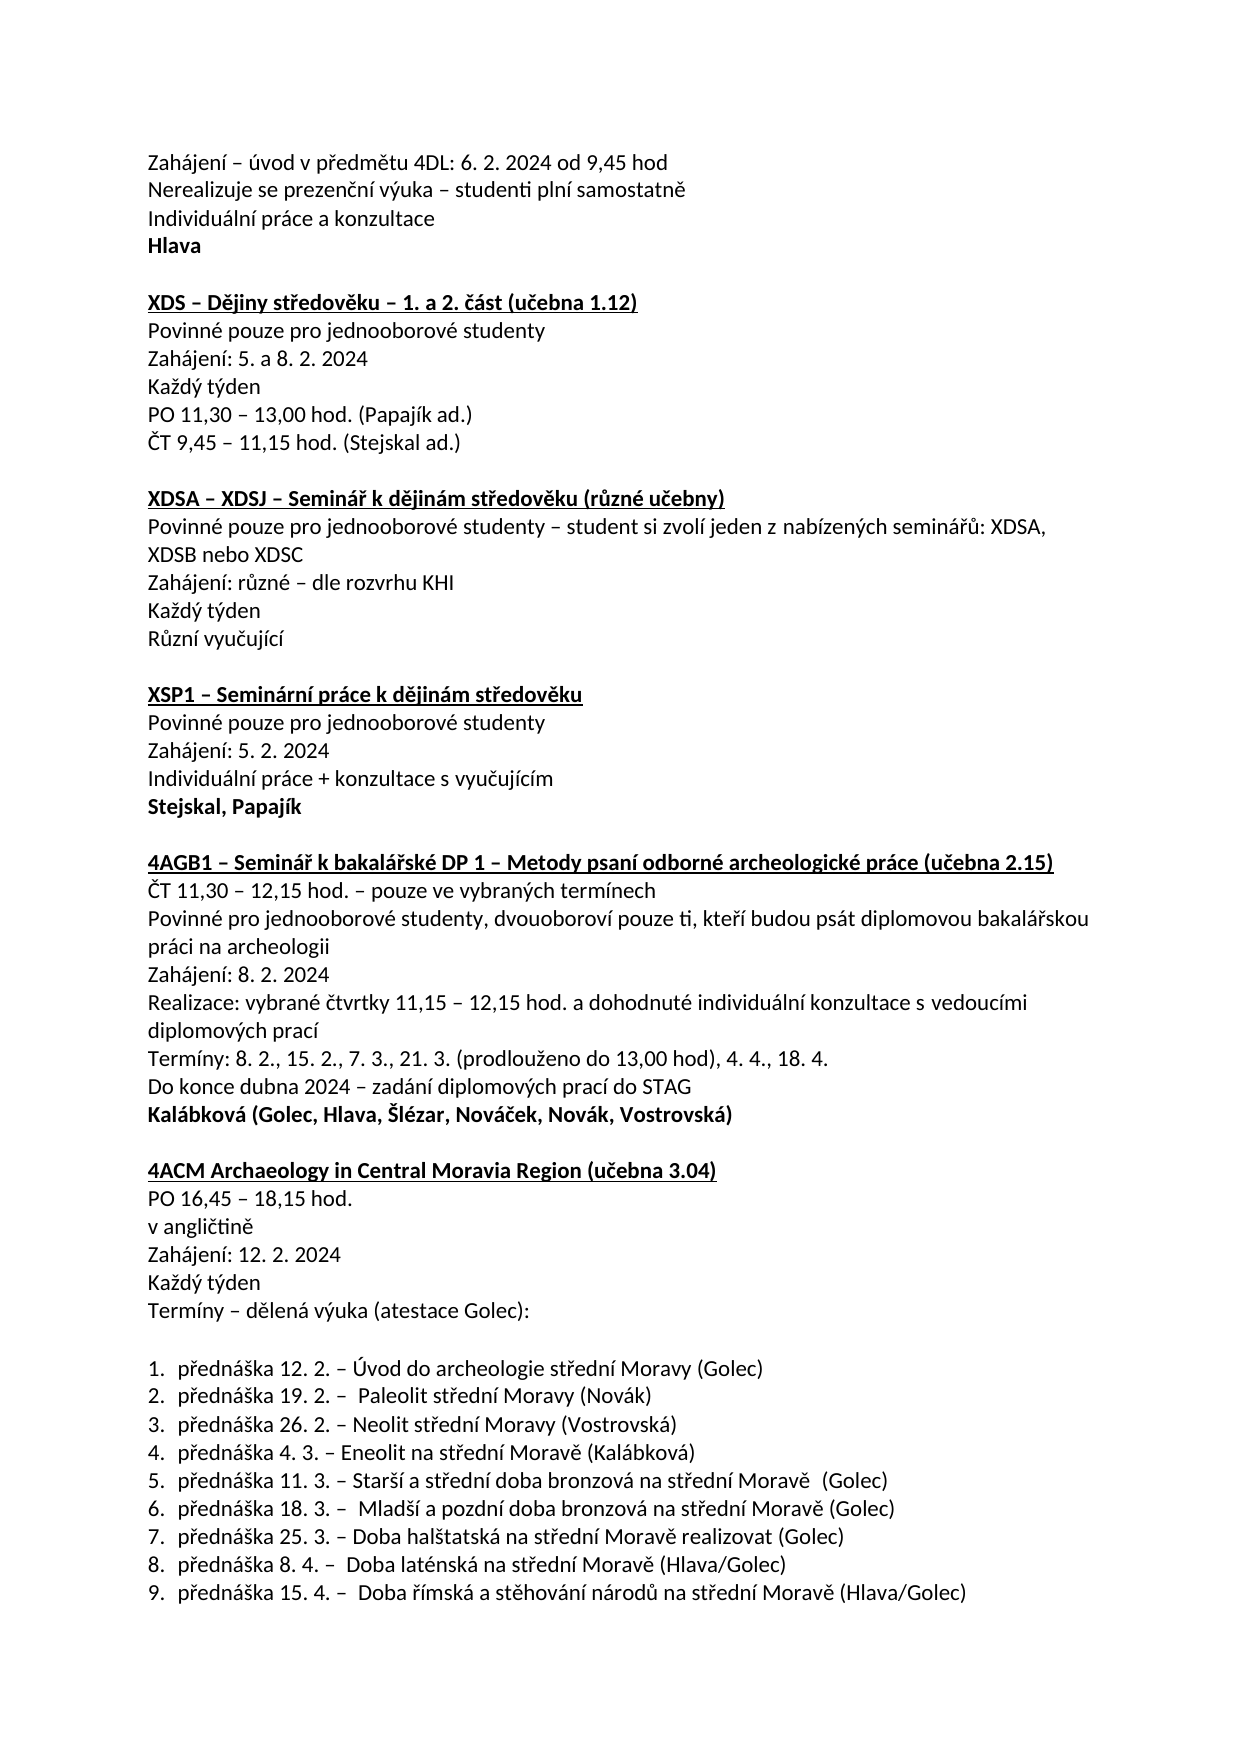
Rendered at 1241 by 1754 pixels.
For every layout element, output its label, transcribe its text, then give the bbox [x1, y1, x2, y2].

text Do konce dubna 2024 – zadání diplomových prací do STAG [148, 1072, 1093, 1100]
text XSP1 – Seminární práce k dějinám středověku [148, 680, 1093, 708]
text Povinné pouze pro jednooborové studenty [148, 708, 1093, 736]
list přednáška 4. 3. – Eneolit na střední Moravě (Kalábková) [148, 1438, 1093, 1466]
list přednáška 19. 2. – Paleolit střední Moravy (Novák) [148, 1382, 1093, 1410]
list přednáška 18. 3. – Mladší a pozdní doba bronzová na střední Moravě (Golec) [148, 1494, 1093, 1522]
text Zahájení: 8. 2. 2024 [148, 960, 1093, 988]
text Termíny: 8. 2., 15. 2., 7. 3., 21. 3. (prodlouženo do 13,00 hod), 4. 4., 18. 4. [148, 1044, 1093, 1072]
text PO 16,45 – 18,15 hod. [148, 1184, 1093, 1212]
text PO 11,30 – 13,00 hod. (Papajík ad.) [148, 400, 1093, 428]
text XDSA – XDSJ – Seminář k dějinám středověku (různé učebny) [148, 484, 1093, 512]
text Povinné pouze pro jednooborové studenty [148, 316, 1093, 344]
text ČT 11,30 – 12,15 hod. – pouze ve vybraných termínech [148, 876, 1093, 904]
text Každý týden [148, 372, 1093, 400]
text ČT 9,45 – 11,15 hod. (Stejskal ad.) [148, 428, 1093, 456]
list přednáška 8. 4. – Doba laténská na střední Moravě (Hlava/Golec) [148, 1550, 1093, 1578]
text Termíny – dělená výuka (atestace Golec): [148, 1296, 1093, 1324]
text Zahájení: 5. 2. 2024 [148, 736, 1093, 764]
text Nerealizuje se prezenční výuka – studenti plní samostatně [148, 176, 1093, 204]
text Povinné pro jednooborové studenty, dvouoboroví pouze ti, kteří budou psát diplomovou bakalářskou práci na archeologii [148, 904, 1093, 960]
list přednáška 11. 3. – Starší a střední doba bronzová na střední Moravě (Golec) [148, 1466, 1093, 1494]
list přednáška 26. 2. – Neolit střední Moravy (Vostrovská) [148, 1410, 1093, 1438]
list přednáška 25. 3. – Doba halštatská na střední Moravě realizovat (Golec) [148, 1522, 1093, 1550]
text 4AGB1 ‒ Seminář k bakalářské DP 1 – Metody psaní odborné archeologické práce (učebna 2.15) [148, 848, 1093, 876]
text Povinné pouze pro jednooborové studenty – student si zvolí jeden z nabízených seminářů: XDSA, XDSB nebo XDSC [148, 512, 1093, 568]
text v angličtině [148, 1212, 1093, 1240]
text Realizace: vybrané čtvrtky 11,15 – 12,15 hod. a dohodnuté individuální konzultace s vedoucími diplomových prací [148, 988, 1093, 1044]
text Zahájení ‒ úvod v předmětu 4DL: 6. 2. 2024 od 9,45 hod [148, 148, 1093, 176]
text Individuální práce a konzultace [148, 204, 1093, 232]
text Každý týden [148, 596, 1093, 624]
text Každý týden [148, 1268, 1093, 1296]
text Hlava [148, 232, 1093, 260]
text Zahájení: různé – dle rozvrhu KHI [148, 568, 1093, 596]
text Zahájení: 5. a 8. 2. 2024 [148, 344, 1093, 372]
text 4ACM Archaeology in Central Moravia Region (učebna 3.04) [148, 1156, 1093, 1184]
list přednáška 15. 4. – Doba římská a stěhování národů na střední Moravě (Hlava/Golec) [148, 1578, 1093, 1606]
text Různí vyučující [148, 624, 1093, 652]
text Kalábková (Golec, Hlava, Šlézar, Nováček, Novák, Vostrovská) [148, 1100, 1093, 1128]
text Zahájení: 12. 2. 2024 [148, 1240, 1093, 1268]
text Individuální práce + konzultace s vyučujícím [148, 764, 1093, 792]
text XDS – Dějiny středověku ‒ 1. a 2. část (učebna 1.12) [148, 288, 1093, 316]
list přednáška 12. 2. – Úvod do archeologie střední Moravy (Golec) [148, 1354, 1093, 1382]
text Stejskal, Papajík [148, 792, 1093, 820]
